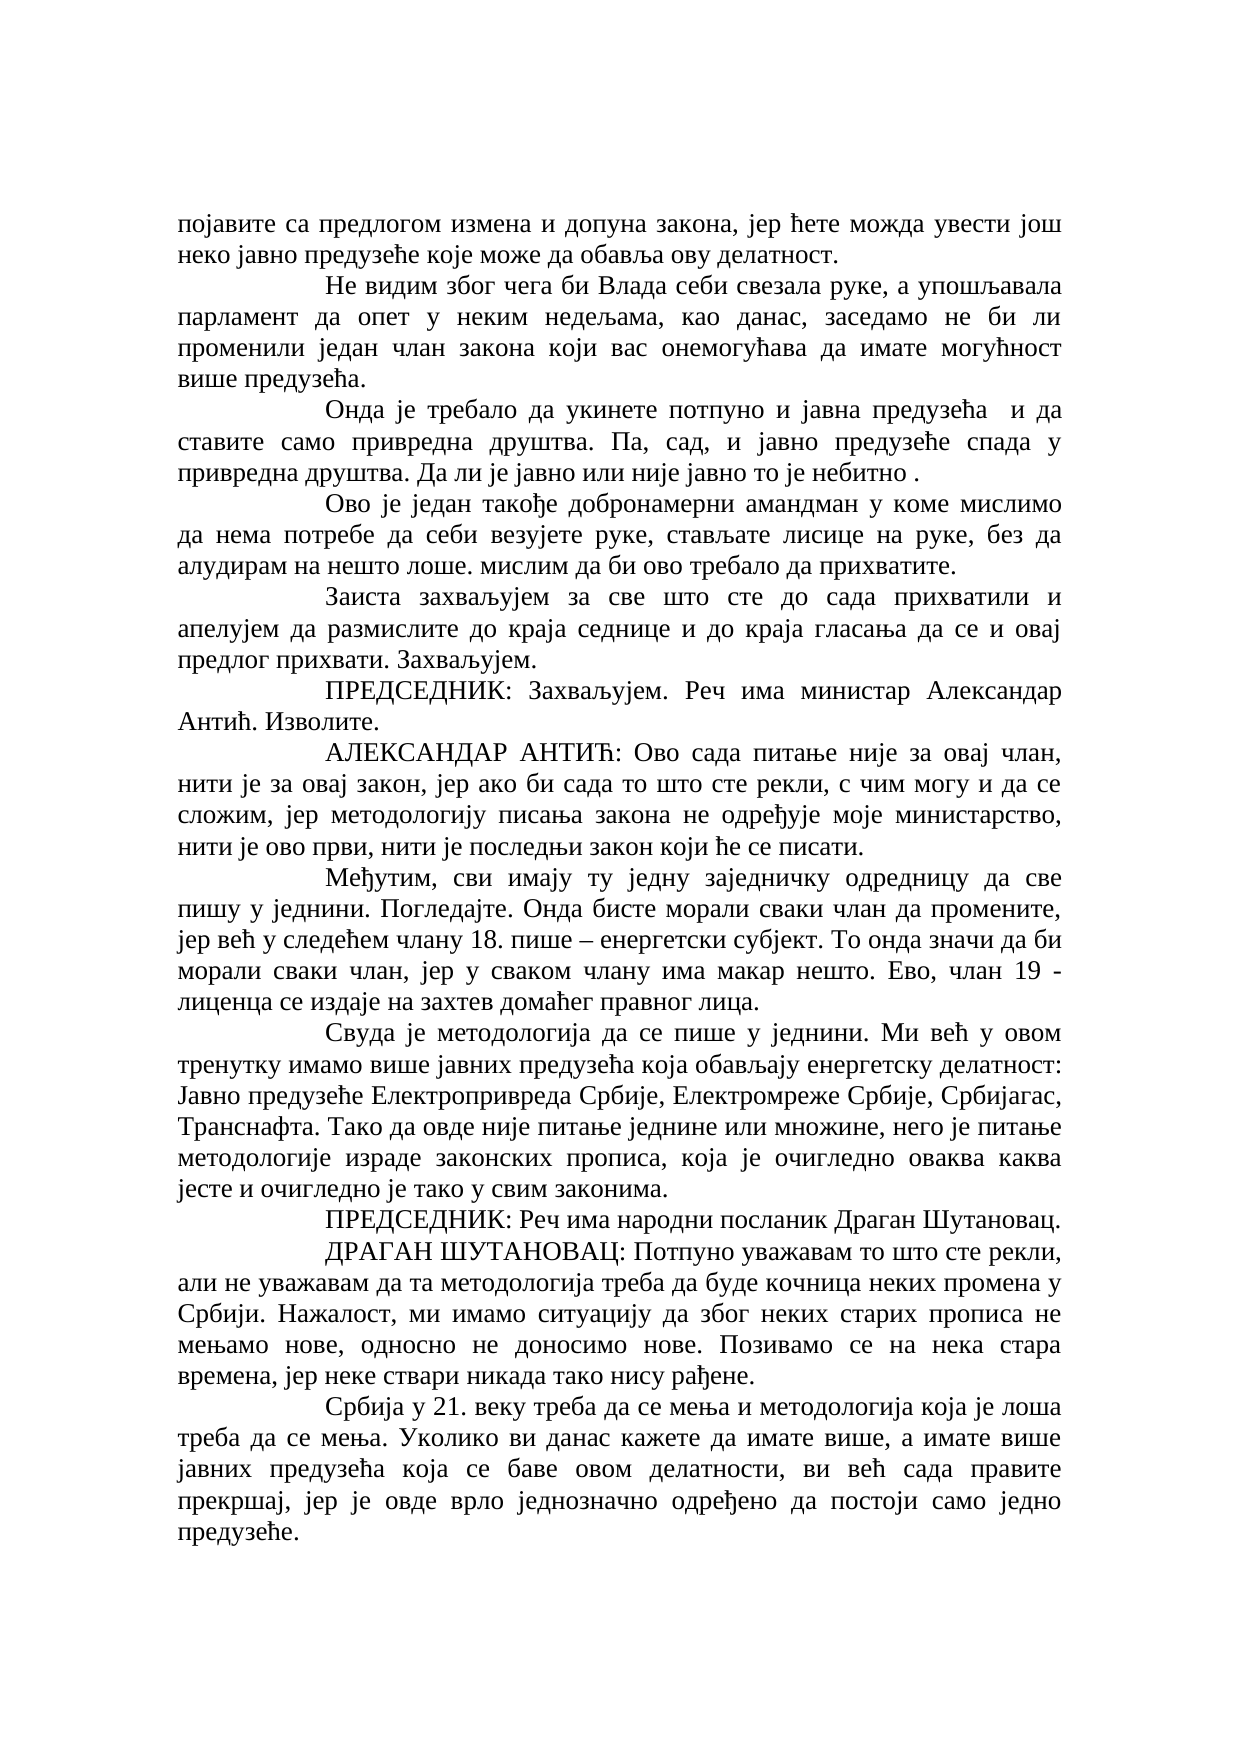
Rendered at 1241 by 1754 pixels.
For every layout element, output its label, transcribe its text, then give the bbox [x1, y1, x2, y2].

text ДРАГАН ШУТАНОВАЦ: Потпуно уважавам то што сте рекли, али не уважавам да та методологија треба да буде кочница неких промена у Србији. Нажалост, ми имамо ситуацију да због неких старих прописа не мењамо нове, односно не доносимо нове. Позивамо се на нека стара времена, јер неке ствари никада тако нису рађене. [177, 1234, 1063, 1390]
text ПРЕДСЕДНИК: Захваљујем. Реч има министар Александар Антић. Изволите. [177, 674, 1063, 736]
text ПРЕДСЕДНИК: Реч има народни посланик Драган Шутановац. [177, 1203, 1063, 1234]
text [177, 207, 1063, 269]
text Србија у 21. веку треба да се мења и методологија која је лоша треба да се мења. Уколико ви данас кажете да имате више, а имате више јавних предузећа која се баве овом делатности, ви већ сада правите прекршај, јер је овде врло једнозначно одређено да постоји само једно предузеће. [177, 1390, 1063, 1546]
text Не видим због чега би Влада себи свезала руке, а упошљавала парламент да опет у неким недељама, као данас, заседамо не би ли променили један члан закона који вас онемогућава да имате могућност више предузећа. [177, 269, 1063, 394]
text Ово је један такође добронамерни амандман у коме мислимо да нема потребе да себи везујете руке, стављате лисице на руке, без да алудирам на нешто лоше. мислим да би ово требало да прихватите. [177, 487, 1063, 581]
text АЛЕКСАНДАР АНТИЋ: Ово сада питање није за овај члан, нити је за овај закон, јер ако би сада то што сте рекли, с чим могу и да се сложим, јер методологију писања закона не одређује моје министарство, нити је ово први, нити је последњи закон који ће се писати. [177, 736, 1063, 861]
text Међутим, сви имају ту једну заједничку одредницу да све пишу у једнини. Погледајте. Онда бисте морали сваки члан да промените, јер већ у следећем члану 18. пише – енергетски субјект. То онда значи да би морали сваки члан, јер у сваком члану има макар нешто. Ево, члан 19 - лиценца се издаје на захтев домаћег правног лица. [177, 861, 1063, 1017]
text Заиста захваљујем за све што сте до сада прихватили и апелујем да размислите до краја седнице и до краја гласања да се и овај предлог прихвати. Захваљујем. [177, 581, 1063, 674]
text Свуда је методологија да се пише у једнини. Ми већ у овом тренутку имамо више јавних предузећа која обављају енергетску делатност: Јавно предузеће Електропривреда Србије, Електромреже Србије, Србијагас, Транснафта. Тако да овде није питање једнине или множине, него је питање методологије израде законских прописа, која је очигледно оваква каква јесте и очигледно је тако у свим законима. [177, 1017, 1063, 1203]
text Онда је требало да укинете потпуно и јавна предузећа и да ставите само привредна друштва. Па, сад, и јавно предузеће спада у привредна друштва. Да ли је јавно или није јавно то је небитно . [177, 394, 1063, 487]
